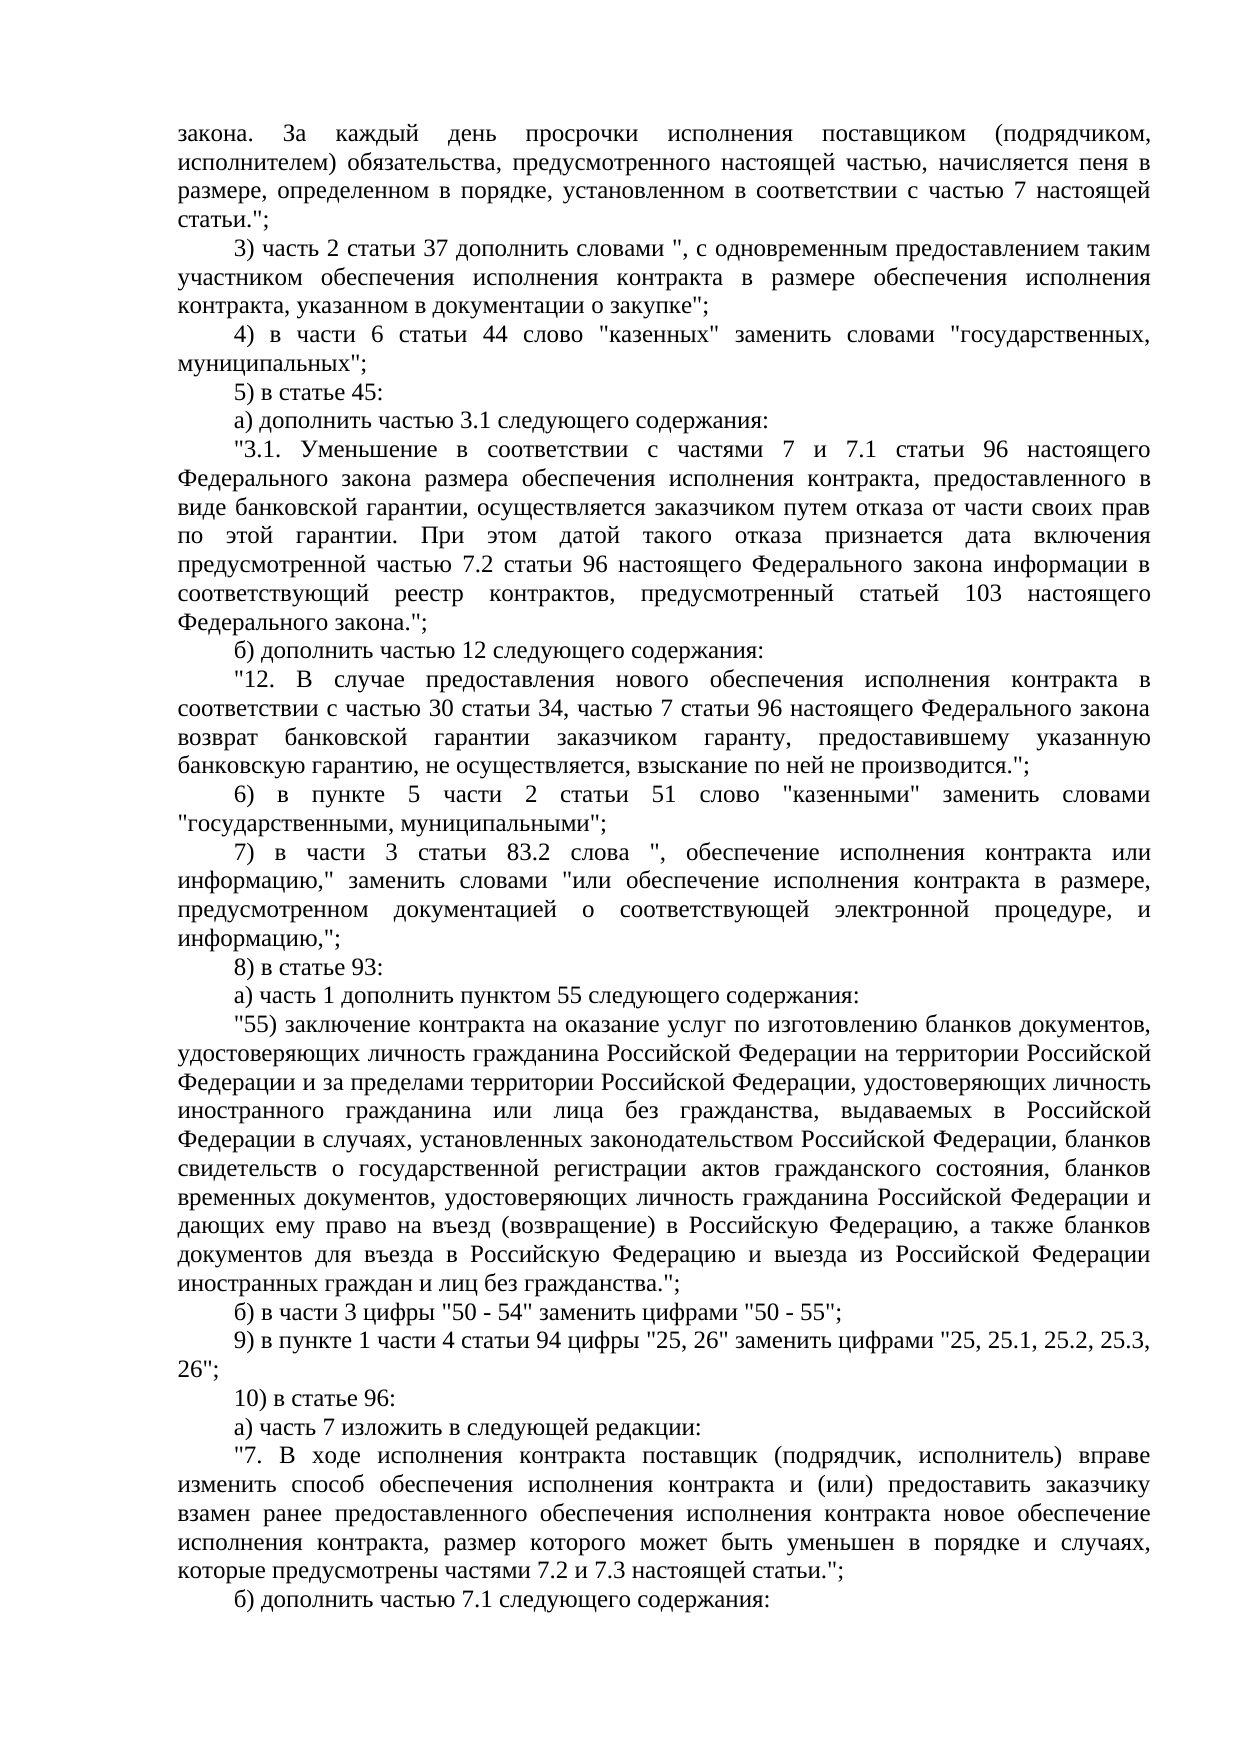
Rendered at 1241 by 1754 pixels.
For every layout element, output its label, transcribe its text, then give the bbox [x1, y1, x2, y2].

text 3) часть 2 статьи 37 дополнить словами ", с одновременным предоставлением таким участником обеспечения исполнения контракта в размере обеспечения исполнения контракта, указанном в документации о закупке"; [177, 233, 1152, 319]
text 6) в пункте 5 части 2 статьи 51 слово "казенными" заменить словами "государственными, муниципальными"; [177, 779, 1152, 837]
text б) дополнить частью 12 следующего содержания: [177, 636, 1152, 664]
text 10) в статье 96: [177, 1383, 1152, 1412]
text а) часть 1 дополнить пунктом 55 следующего содержания: [177, 981, 1152, 1009]
text 5) в статье 45: [177, 377, 1152, 406]
text 8) в статье 93: [177, 952, 1152, 981]
text а) дополнить частью 3.1 следующего содержания: [177, 406, 1152, 434]
text "7. В ходе исполнения контракта поставщик (подрядчик, исполнитель) вправе изменить способ обеспечения исполнения контракта и (или) предоставить заказчику взамен ранее предоставленного обеспечения исполнения контракта новое обеспечение исполнения контракта, размер которого может быть уменьшен в порядке и случаях, которые предусмотрены частями 7.2 и 7.3 настоящей статьи."; [177, 1441, 1152, 1584]
text "55) заключение контракта на оказание услуг по изготовлению бланков документов, удостоверяющих личность гражданина Российской Федерации на территории Российской Федерации и за пределами территории Российской Федерации, удостоверяющих личность иностранного гражданина или лица без гражданства, выдаваемых в Российской Федерации в случаях, установленных законодательством Российской Федерации, бланков свидетельств о государственной регистрации актов гражданского состояния, бланков временных документов, удостоверяющих личность гражданина Российской Федерации и дающих ему право на въезд (возвращение) в Российскую Федерацию, а также бланков документов для въезда в Российскую Федерацию и выезда из Российской Федерации иностранных граждан и лиц без гражданства."; [177, 1009, 1152, 1297]
text "3.1. Уменьшение в соответствии с частями 7 и 7.1 статьи 96 настоящего Федерального закона размера обеспечения исполнения контракта, предоставленного в виде банковской гарантии, осуществляется заказчиком путем отказа от части своих прав по этой гарантии. При этом датой такого отказа признается дата включения предусмотренной частью 7.2 статьи 96 настоящего Федерального закона информации в соответствующий реестр контрактов, предусмотренный статьей 103 настоящего Федерального закона."; [177, 434, 1152, 636]
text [177, 118, 1152, 233]
text б) дополнить частью 7.1 следующего содержания: [177, 1584, 1152, 1613]
text 9) в пункте 1 части 4 статьи 94 цифры "25, 26" заменить цифрами "25, 25.1, 25.2, 25.3, 26"; [177, 1326, 1152, 1383]
text 7) в части 3 статьи 83.2 слова ", обеспечение исполнения контракта или информацию," заменить словами "или обеспечение исполнения контракта в размере, предусмотренном документацией о соответствующей электронной процедуре, и информацию,"; [177, 837, 1152, 952]
text 4) в части 6 статьи 44 слово "казенных" заменить словами "государственных, муниципальных"; [177, 319, 1152, 377]
text "12. В случае предоставления нового обеспечения исполнения контракта в соответствии с частью 30 статьи 34, частью 7 статьи 96 настоящего Федерального закона возврат банковской гарантии заказчиком гаранту, предоставившему указанную банковскую гарантию, не осуществляется, взыскание по ней не производится."; [177, 664, 1152, 779]
text б) в части 3 цифры "50 - 54" заменить цифрами "50 - 55"; [177, 1297, 1152, 1326]
text а) часть 7 изложить в следующей редакции: [177, 1412, 1152, 1441]
